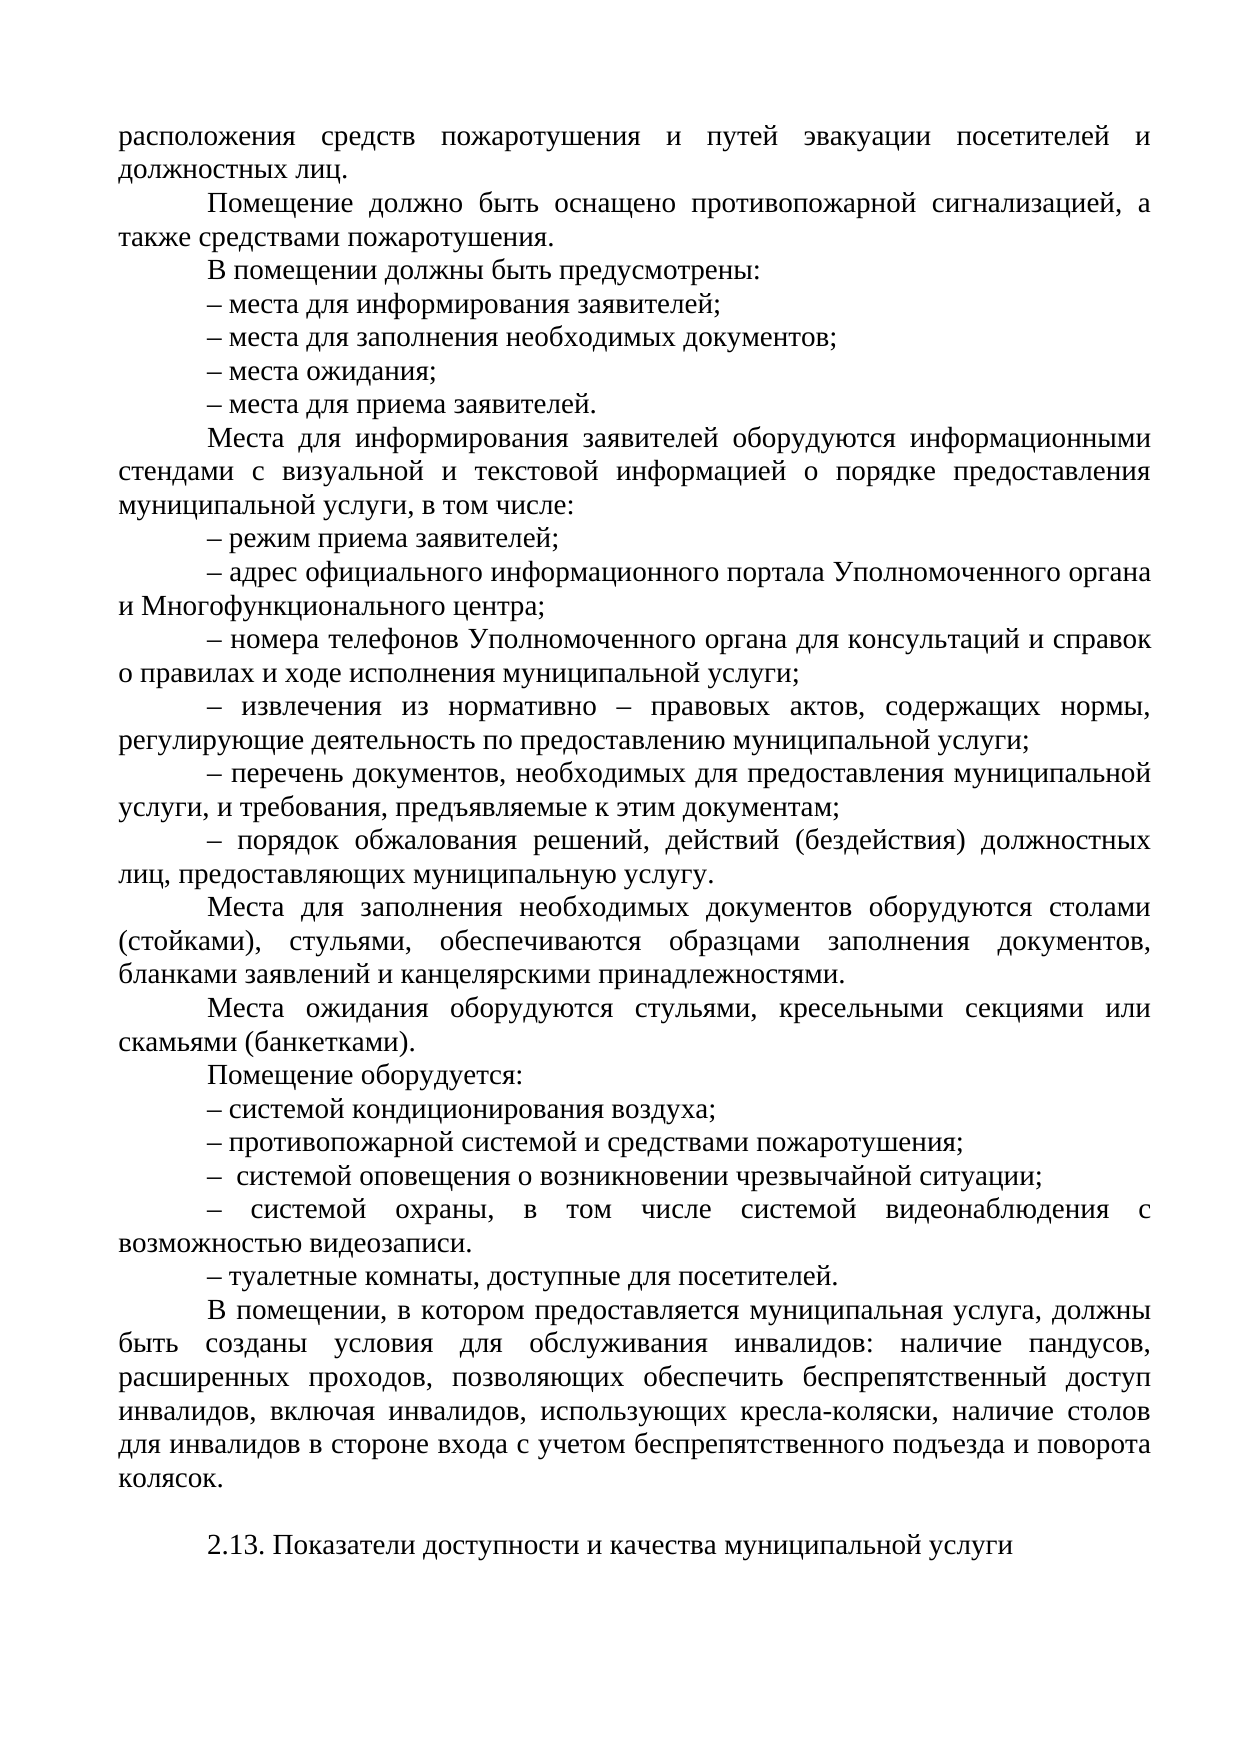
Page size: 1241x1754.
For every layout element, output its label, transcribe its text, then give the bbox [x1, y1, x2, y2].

text – адрес официального информационного портала Уполномоченного органа и Многофункционального центра; [118, 554, 1152, 621]
text – места для информирования заявителей; [118, 286, 1152, 319]
text Места для информирования заявителей оборудуются информационными стендами с визуальной и текстовой информацией о порядке предоставления муниципальной услуги, в том числе: [118, 420, 1152, 521]
text В помещении должны быть предусмотрены: [118, 252, 1152, 286]
text 2.13. Показатели доступности и качества муниципальной услуги [118, 1527, 1152, 1560]
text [118, 118, 1152, 185]
text – извлечения из нормативно – правовых актов, содержащих нормы, регулирующие деятельность по предоставлению муниципальной услуги; [118, 688, 1152, 755]
text – туалетные комнаты, доступные для посетителей. [118, 1258, 1152, 1292]
text – системой охраны, в том числе системой видеонаблюдения с возможностью видеозаписи. [118, 1191, 1152, 1258]
text – системой кондиционирования воздуха; [118, 1091, 1152, 1124]
text – номера телефонов Уполномоченного органа для консультаций и справок о правилах и ходе исполнения муниципальной услуги; [118, 621, 1152, 688]
text Места ожидания оборудуются стульями, кресельными секциями или скамьями (банкетками). [118, 990, 1152, 1057]
text – противопожарной системой и средствами пожаротушения; [118, 1124, 1152, 1158]
text В помещении, в котором предоставляется муниципальная услуга, должны быть созданы условия для обслуживания инвалидов: наличие пандусов, расширенных проходов, позволяющих обеспечить беспрепятственный доступ инвалидов, включая инвалидов, использующих кресла-коляски, наличие столов для инвалидов в стороне входа с учетом беспрепятственного подъезда и поворота колясок. [118, 1292, 1152, 1493]
text – порядок обжалования решений, действий (бездействия) должностных лиц, предоставляющих муниципальную услугу. [118, 822, 1152, 889]
text – перечень документов, необходимых для предоставления муниципальной услуги, и требования, предъявляемые к этим документам; [118, 755, 1152, 822]
text Помещение оборудуется: [118, 1057, 1152, 1091]
text Помещение должно быть оснащено противопожарной сигнализацией, а также средствами пожаротушения. [118, 185, 1152, 252]
text – системой оповещения о возникновении чрезвычайной ситуации; [118, 1158, 1152, 1191]
text – места для приема заявителей. [118, 386, 1152, 420]
text Места для заполнения необходимых документов оборудуются столами (стойками), стульями, обеспечиваются образцами заполнения документов, бланками заявлений и канцелярскими принадлежностями. [118, 889, 1152, 990]
text – режим приема заявителей; [118, 521, 1152, 554]
text – места для заполнения необходимых документов; [118, 319, 1152, 353]
text – места ожидания; [118, 353, 1152, 386]
